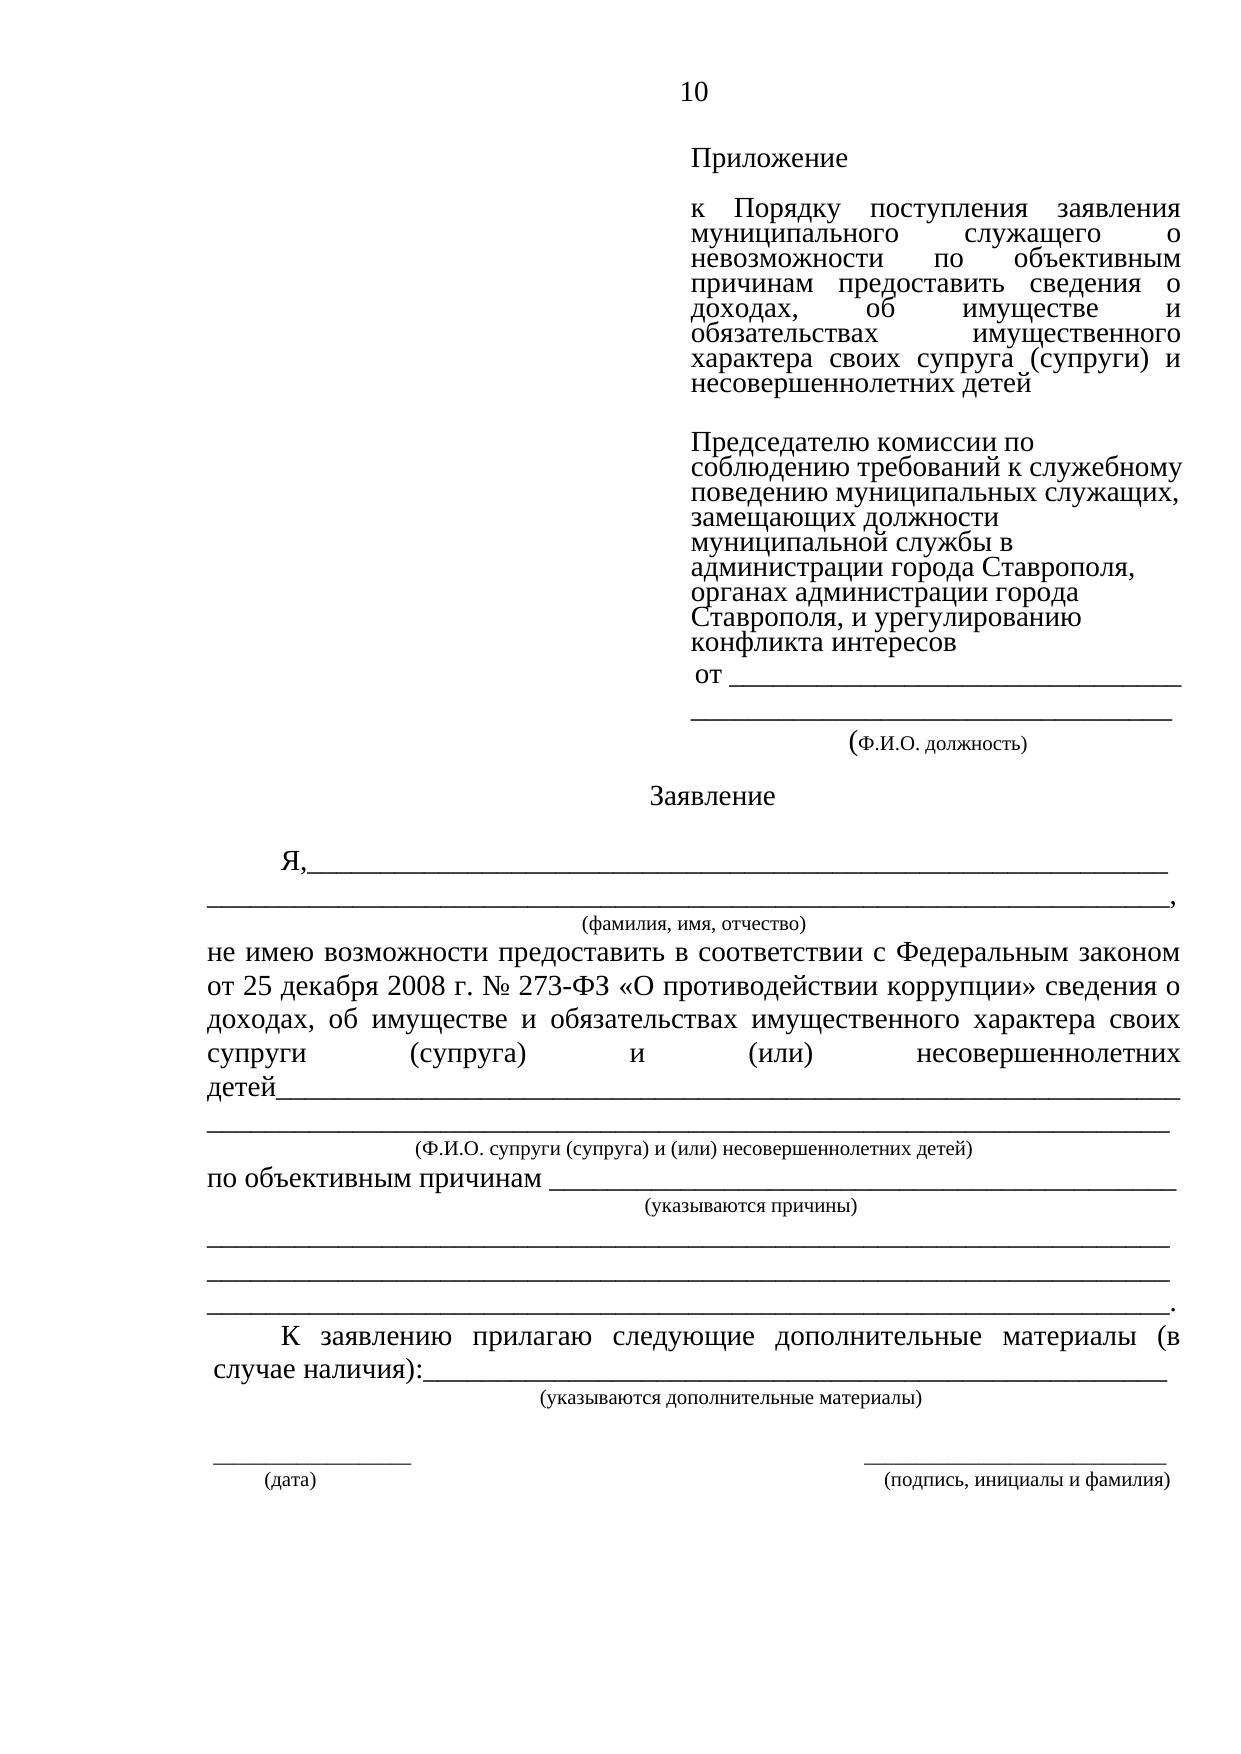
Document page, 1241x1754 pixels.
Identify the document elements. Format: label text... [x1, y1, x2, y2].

text Я,_____________________________________________________________________________________________________________________________, [207, 843, 1181, 911]
text ___________________ _____________________________ [207, 1443, 1181, 1467]
text Заявление [576, 785, 1181, 810]
text (указываются дополнительные материалы) [213, 1385, 1181, 1409]
text по объективным причинам ___________________________________________ [207, 1160, 1181, 1193]
table_header Председателю комиссии по соблюдению требований к служебному поведению муниципальных служащих, замещающих должности муниципальной службы в администрации города Ставрополя, органах администрации города Ставрополя, и урегулированию конфликта интересов от _______________________________ _________________________________ (Ф.И.О. должность) [679, 431, 1196, 757]
text не имею возможности предоставить в соответствии с Федеральным законом от 25 декабря 2008 г. № 273-ФЗ «О противодействии коррупции» сведения о доходах, об имуществе и обязательствах имущественного характера своих супруги (супруга) и (или) несовершеннолетних детей________________________________________________________________________________________________________________________________ [207, 934, 1181, 1136]
text (фамилия, имя, отчество) [207, 911, 1181, 934]
text (указываются причины) [207, 1193, 1181, 1217]
text К заявлению прилагаю следующие дополнительные материалы (в случае наличия):___________________________________________________ [213, 1318, 1181, 1385]
text (Ф.И.О. супруги (супруга) и (или) несовершеннолетних детей) [207, 1136, 1181, 1160]
table_header Приложение к Порядку поступления заявления муниципального служащего о невозможности по объективным причинам предоставить сведения о доходах, об имуществе и обязательствах имущественного характера своих супруга (супруги) и несовершеннолетних детей [679, 148, 1192, 398]
text ______________________________________________________________________________________________________________________________________________________________________________________________________. [207, 1217, 1181, 1318]
text (дата) (подпись, инициалы и фамилия) [207, 1467, 1181, 1491]
